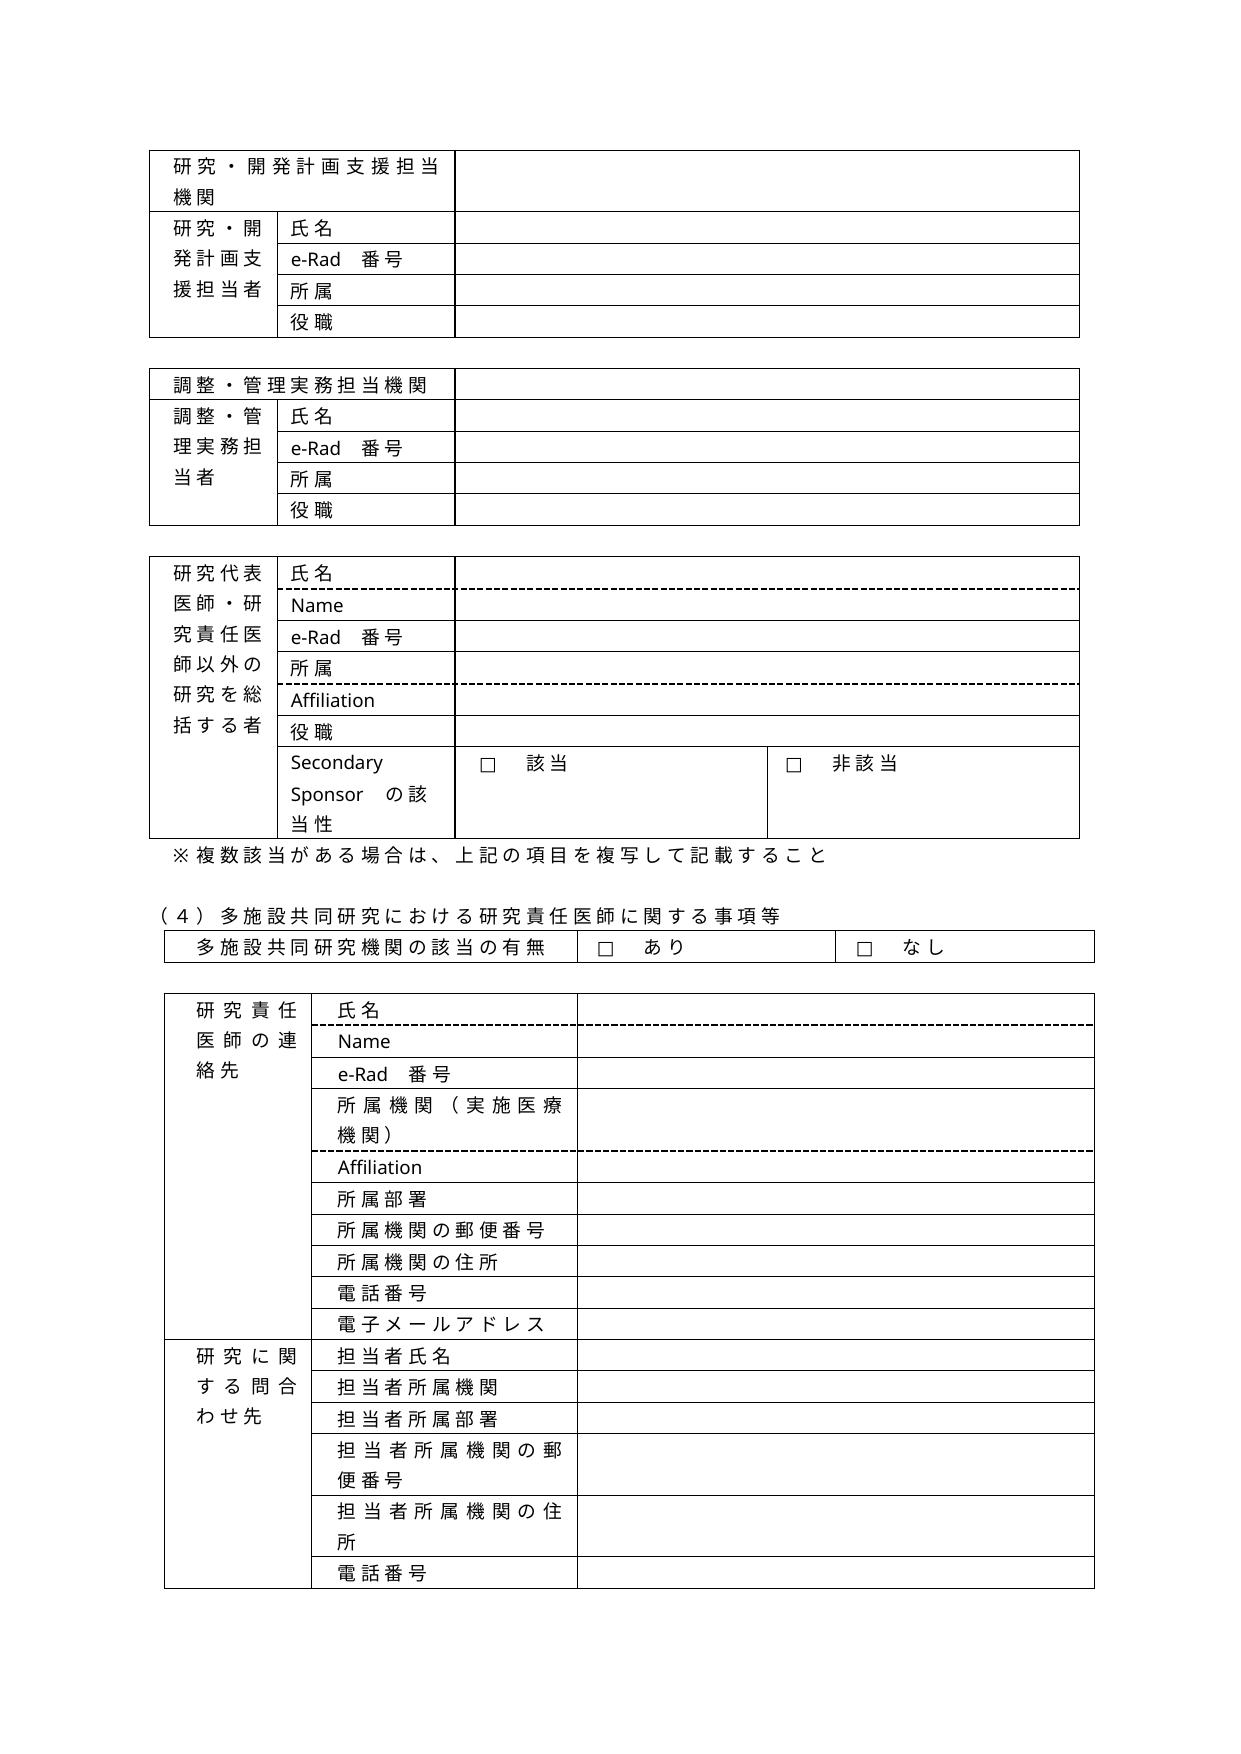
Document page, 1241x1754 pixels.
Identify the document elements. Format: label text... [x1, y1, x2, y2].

table_cell 研究に関する問合わせ先 [165, 1340, 311, 1588]
table_cell Name [278, 588, 454, 620]
table_cell 担当者氏名 [312, 1340, 577, 1370]
table_cell [456, 494, 1079, 525]
table_cell [578, 1150, 1094, 1182]
table_cell 所属 [278, 463, 454, 493]
table_cell □ 該当 [456, 747, 767, 838]
table_cell [456, 652, 1079, 682]
table_cell [578, 1371, 1094, 1402]
table_cell Name [312, 1024, 577, 1057]
table_header □ あり [578, 931, 835, 962]
table_cell [578, 1246, 1094, 1276]
table_cell 役職 [278, 306, 454, 337]
table_header [456, 557, 1079, 587]
table_cell 役職 [278, 716, 454, 746]
table_cell [578, 1215, 1094, 1245]
table_cell [578, 1496, 1094, 1556]
table_cell Affiliation [278, 683, 454, 715]
table_header 研究責任医師の連絡先 [165, 994, 311, 1339]
table_header □ なし [836, 931, 1094, 962]
table_cell e-Rad番号 [312, 1058, 577, 1088]
table_cell 氏名 [278, 212, 454, 242]
table_header [456, 369, 1079, 399]
table_cell [578, 1434, 1094, 1494]
table_cell 研究・開発計画支援担当者 [150, 212, 277, 337]
table_cell [456, 621, 1079, 651]
table_cell 所属機関の住所 [312, 1246, 577, 1276]
table_cell [456, 683, 1079, 715]
table_cell 所属 [278, 275, 454, 305]
table_cell 役職 [278, 494, 454, 525]
table_cell e-Rad番号 [278, 244, 454, 274]
table_header 調整・管理実務担当機関 [150, 369, 454, 399]
table_cell [578, 1403, 1094, 1433]
table_cell Affiliation [312, 1150, 577, 1182]
table_cell e-Rad番号 [278, 621, 454, 651]
table_cell [456, 588, 1079, 620]
table_cell 電子メールアドレス [312, 1309, 577, 1339]
table_header 研究・開発計画支援担当機関 [150, 151, 454, 211]
table_cell 担当者所属機関 [312, 1371, 577, 1402]
table_cell 担当者所属部署 [312, 1403, 577, 1433]
table_cell [456, 432, 1079, 462]
table_cell 担当者所属機関の住所 [312, 1496, 577, 1556]
table_header [578, 994, 1094, 1024]
table_cell 調整・管理実務担当者 [150, 400, 277, 525]
table_header 多施設共同研究機関の該当の有無 [165, 931, 577, 962]
table_cell 所属 [278, 652, 454, 682]
table_cell [456, 275, 1079, 305]
table_cell [456, 463, 1079, 493]
table_cell [456, 244, 1079, 274]
table_cell Secondary Sponsorの該当性 [278, 747, 454, 838]
table_cell e-Rad番号 [278, 432, 454, 462]
table_cell [578, 1089, 1094, 1150]
table_cell [456, 716, 1079, 746]
table_header 研究代表医師・研究責任医師以外の研究を総括する者 [150, 557, 277, 838]
table_header [456, 151, 1079, 211]
table_cell [456, 212, 1079, 242]
table_cell 担当者所属機関の郵便番号 [312, 1434, 577, 1494]
table_cell [456, 400, 1079, 431]
table_cell 電話番号 [312, 1277, 577, 1307]
table_cell [578, 1058, 1094, 1088]
table_cell □ 非該当 [768, 747, 1079, 838]
text （４）多施設共同研究における研究責任医師に関する事項等 [149, 900, 1091, 930]
table_cell [578, 1024, 1094, 1057]
table_cell [578, 1183, 1094, 1213]
table_cell 所属機関（実施医療機関） [312, 1089, 577, 1150]
table_cell [578, 1557, 1094, 1588]
table_cell 所属部署 [312, 1183, 577, 1213]
table_cell 電話番号 [312, 1557, 577, 1588]
table_cell 氏名 [278, 400, 454, 431]
table_cell 所属機関の郵便番号 [312, 1215, 577, 1245]
table_cell [578, 1309, 1094, 1339]
table_cell [456, 306, 1079, 337]
table_header 氏名 [312, 994, 577, 1024]
table_cell [578, 1340, 1094, 1370]
table_cell [578, 1277, 1094, 1307]
table_header 氏名 [278, 557, 454, 587]
text ※複数該当がある場合は、上記の項目を複写して記載すること [149, 839, 1091, 869]
